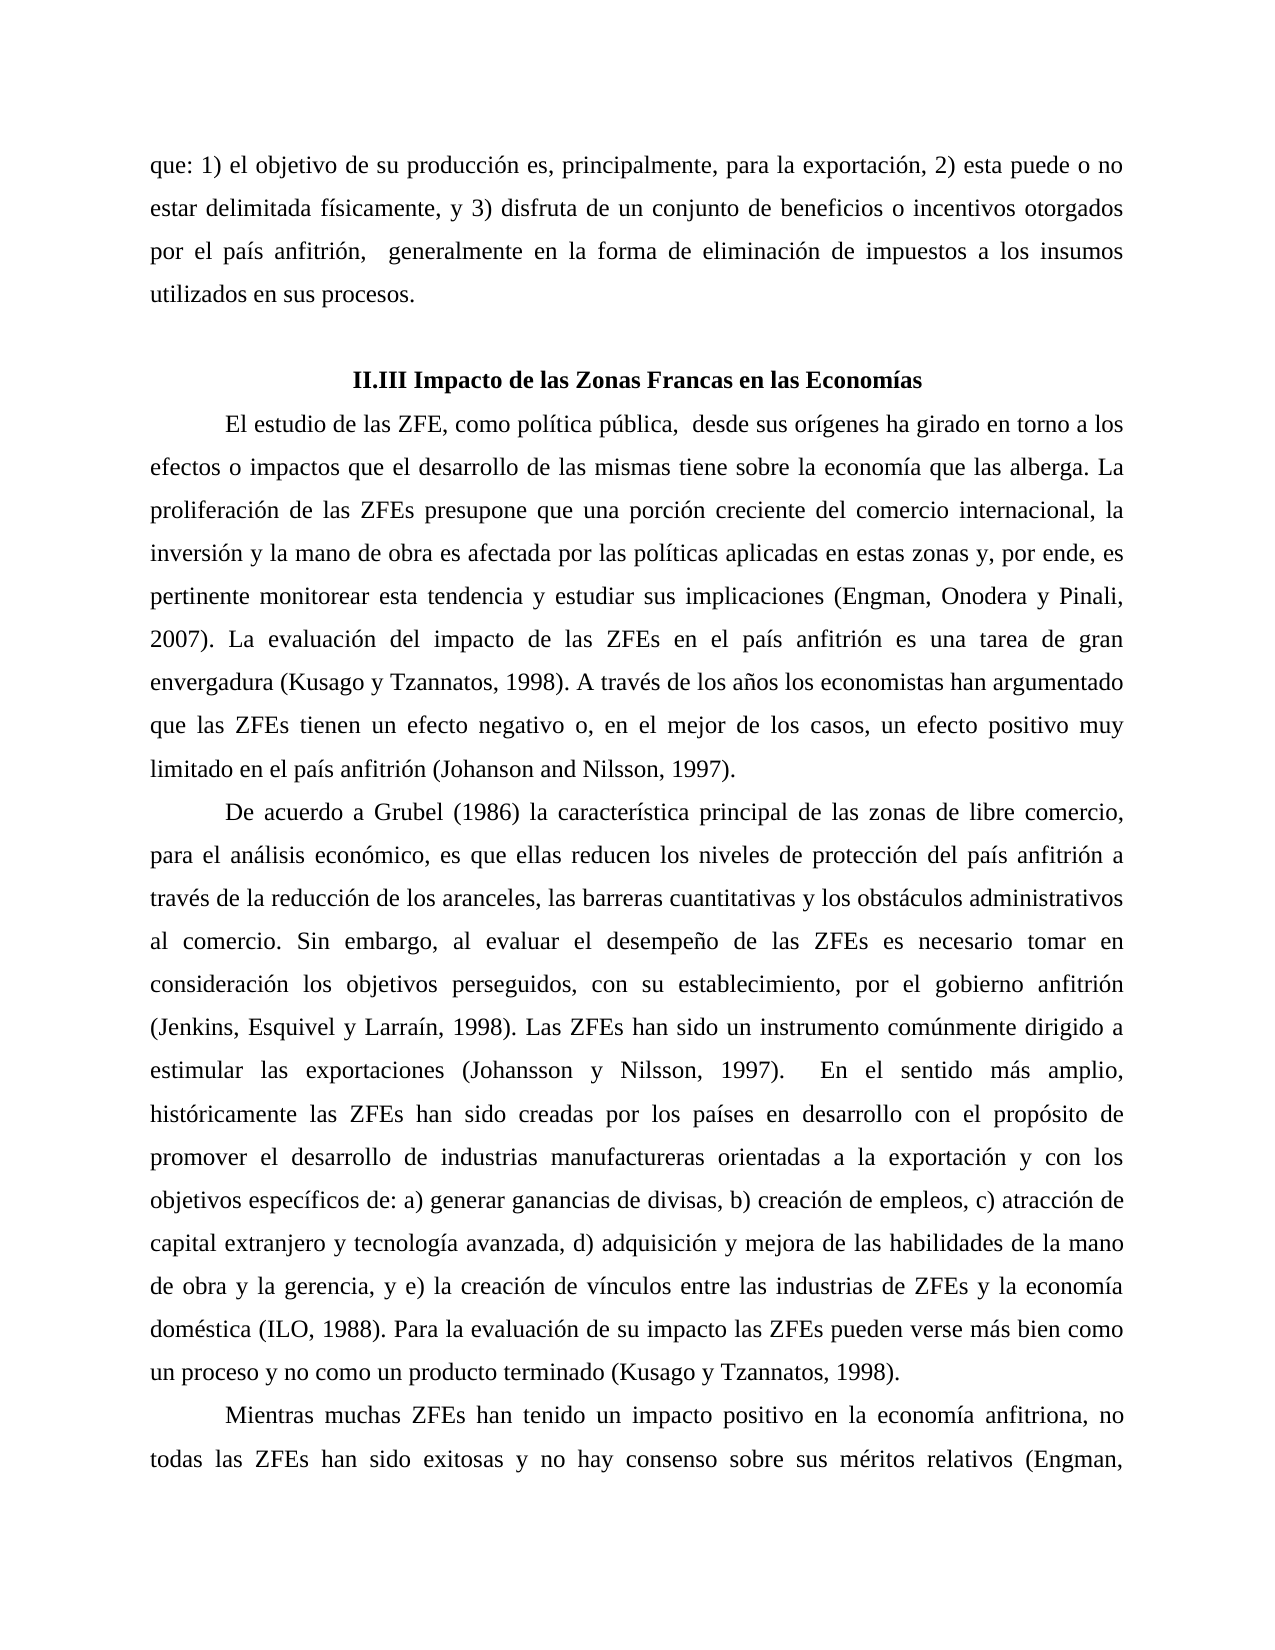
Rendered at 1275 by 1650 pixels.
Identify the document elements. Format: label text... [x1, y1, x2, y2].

text De acuerdo a Grubel (1986) la característica principal de las zonas de libre comercio, para el análisis económico, es que ellas reducen los niveles de protección del país anfitrión a través de la reducción de los aranceles, las barreras cuantitativas y los obstáculos administrativos al comercio. Sin embargo, al evaluar el desempeño de las ZFEs es necesario tomar en consideración los objetivos perseguidos, con su establecimiento, por el gobierno anfitrión (Jenkins, Esquivel y Larraín, 1998). Las ZFEs han sido un instrumento comúnmente dirigido a estimular las exportaciones (Johansson y Nilsson, 1997). En el sentido más amplio, históricamente las ZFEs han sido creadas por los países en desarrollo con el propósito de promover el desarrollo de industrias manufactureras orientadas a la exportación y con los objetivos específicos de: a) generar ganancias de divisas, b) creación de empleos, c) atracción de capital extranjero y tecnología avanzada, d) adquisición y mejora de las habilidades de la mano de obra y la gerencia, y e) la creación de vínculos entre las industrias de ZFEs y la economía doméstica (ILO, 1988). Para la evaluación de su impacto las ZFEs pueden verse más bien como un proceso y no como un producto terminado (Kusago y Tzannatos, 1998). [150, 797, 1125, 1386]
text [150, 150, 1125, 308]
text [150, 1401, 1125, 1472]
text II.III Impacto de las Zonas Francas en las Economías [150, 366, 1125, 394]
text El estudio de las ZFE, como política pública, desde sus orígenes ha girado en torno a los efectos o impactos que el desarrollo de las mismas tiene sobre la economía que las alberga. La proliferación de las ZFEs presupone que una porción creciente del comercio internacional, la inversión y la mano de obra es afectada por las políticas aplicadas en estas zonas y, por ende, es pertinente monitorear esta tendencia y estudiar sus implicaciones (Engman, Onodera y Pinali, 2007). La evaluación del impacto de las ZFEs en el país anfitrión es una tarea de gran envergadura (Kusago y Tzannatos, 1998). A través de los años los economistas han argumentado que las ZFEs tienen un efecto negativo o, en el mejor de los casos, un efecto positivo muy limitado en el país anfitrión (Johanson and Nilsson, 1997). [150, 409, 1125, 782]
